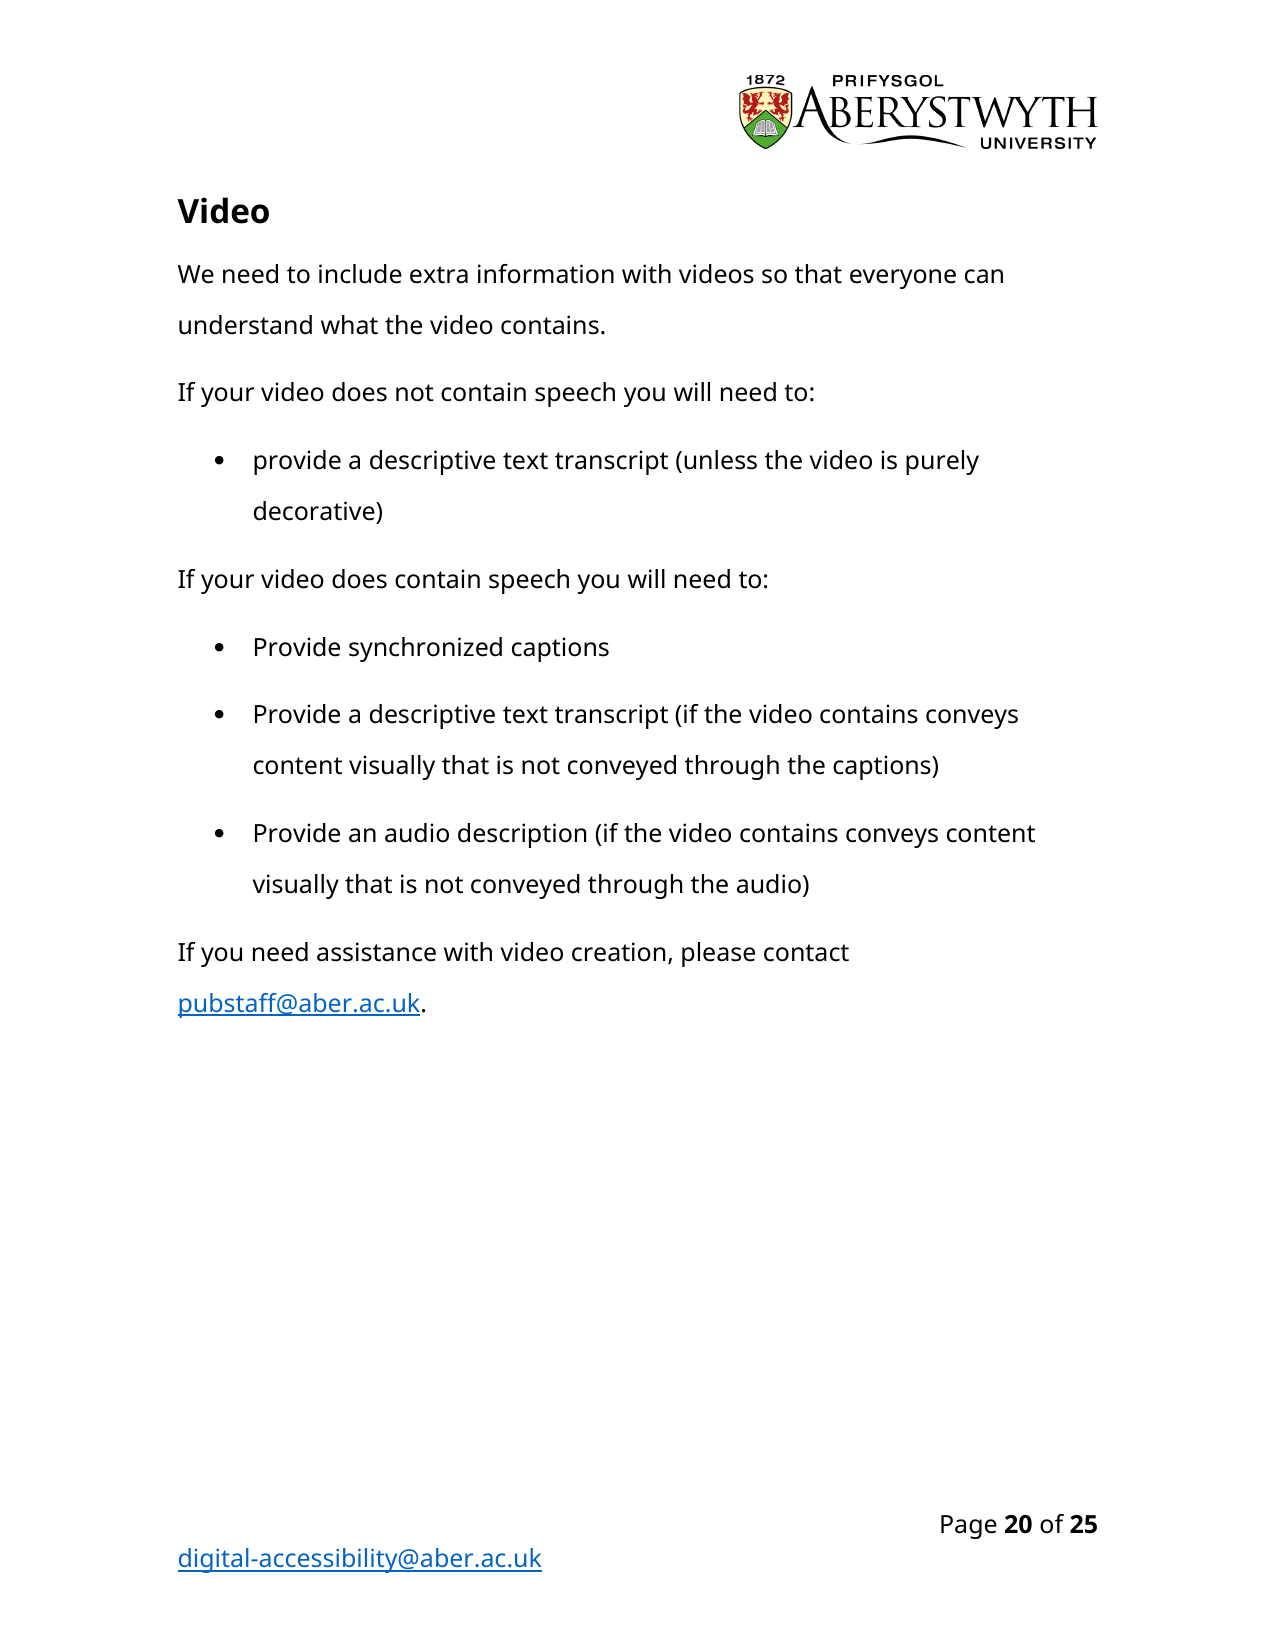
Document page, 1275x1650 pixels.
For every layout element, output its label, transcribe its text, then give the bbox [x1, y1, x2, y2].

text We need to include extra information with videos so that everyone can understand what the video contains. [177, 256, 1098, 341]
list Provide an audio description (if the video contains conveys content visually that is not conveyed through the audio) [215, 816, 1098, 901]
list Provide a descriptive text transcript (if the video contains conveys content visually that is not conveyed through the captions) [215, 697, 1098, 782]
list provide a descriptive text transcript (unless the video is purely decorative) [215, 443, 1098, 528]
text If your video does not contain speech you will need to: [177, 375, 1098, 409]
subtitle Video [177, 188, 1098, 234]
list Provide synchronized captions [215, 629, 1098, 663]
text If your video does contain speech you will need to: [177, 562, 1098, 596]
picture [739, 75, 1098, 150]
text If you need assistance with video creation, please contact pubstaff@aber.ac.uk. [177, 934, 1098, 1019]
